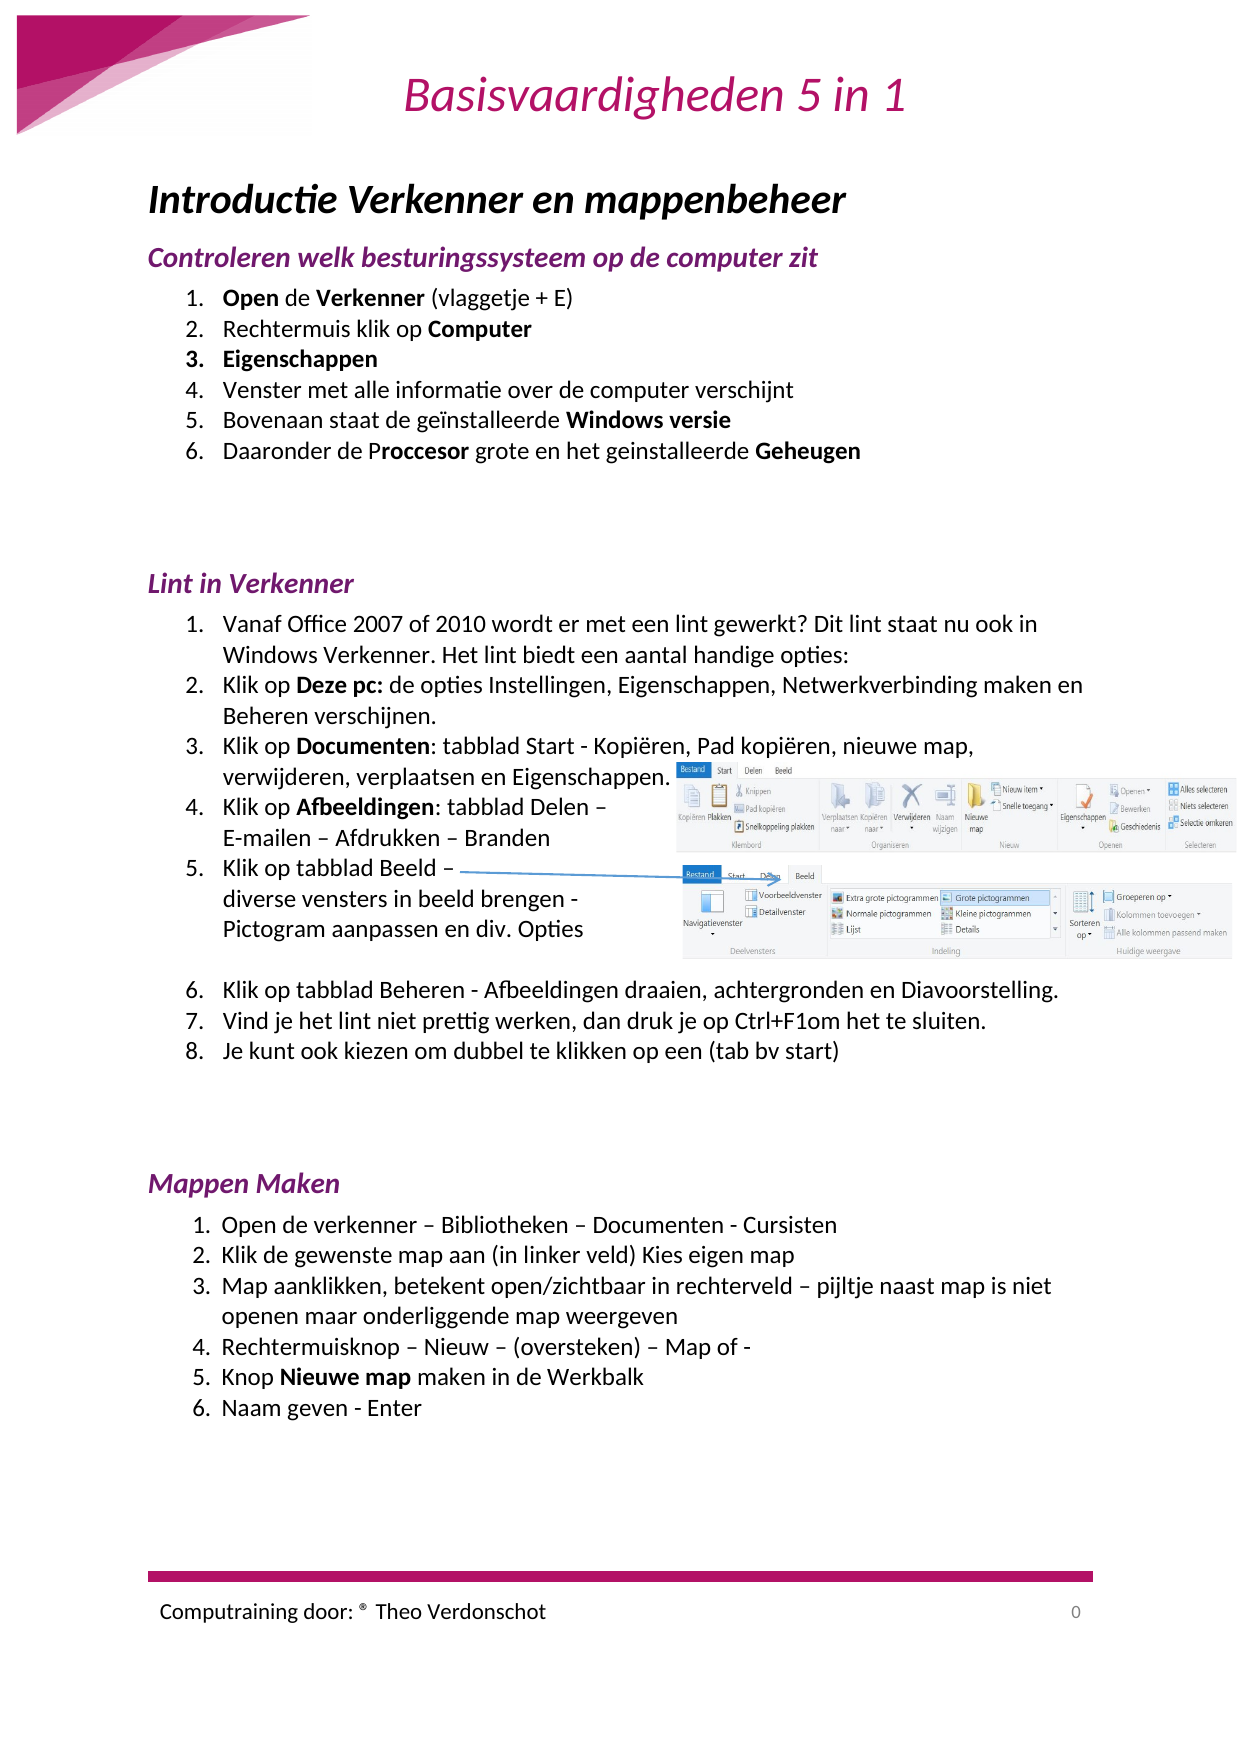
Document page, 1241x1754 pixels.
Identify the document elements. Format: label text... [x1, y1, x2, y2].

picture [682, 865, 1233, 960]
text E-mailen – Afdrukken – Branden [223, 822, 676, 852]
list Je kunt ook kiezen om dubbel te klikken op een (tab bv start) [185, 1036, 1093, 1066]
list Klik op Documenten: tabblad Start - Kopiëren, Pad kopiëren, nieuwe map, verwijderen, verplaatsen en Eigenschappen. [185, 730, 1093, 791]
list Rechtermuis klik op Computer [185, 313, 1093, 343]
subtitle Lint in Verkenner [148, 565, 1093, 600]
subtitle Mappen Maken [148, 1165, 1093, 1201]
list Knop Nieuwe map maken in de Werkbalk [192, 1361, 1093, 1392]
picture [676, 762, 1237, 853]
list Daaronder de Proccesor grote en het geinstalleerde Geheugen [185, 435, 1093, 465]
list Vind je het lint niet prettig werken, dan druk je op Ctrl+F1om het te sluiten. [185, 1005, 1093, 1036]
list Bovenaan staat de geïnstalleerde Windows versie [185, 404, 1093, 435]
list Klik op tabblad Beheren - Afbeeldingen draaien, achtergronden en Diavoorstelling. [185, 974, 1093, 1005]
subtitle Introductie Verkenner en mappenbeheer [148, 173, 1093, 223]
list Rechtermuisknop – Nieuw – (oversteken) – Map of - [192, 1331, 1093, 1361]
list Open de verkenner – Bibliotheken – Documenten - Cursisten [192, 1209, 1093, 1239]
picture [16, 15, 312, 136]
list Klik op Deze pc: de opties Instellingen, Eigenschappen, Netwerkverbinding maken en Beheren verschijnen. [185, 669, 1093, 730]
list Open de Verkenner (vlaggetje + E) [185, 282, 1093, 313]
list Naam geven - Enter [192, 1392, 1093, 1422]
list Map aanklikken, betekent open/zichtbaar in rechterveld – pijltje naast map is niet openen maar onderliggende map weergeven [192, 1270, 1093, 1331]
list Venster met alle informatie over de computer verschijnt [185, 374, 1093, 404]
list Vanaf Office 2007 of 2010 wordt er met een lint gewerkt? Dit lint staat nu ook in Windows Verkenner. Het lint biedt een aantal handige opties: [185, 608, 1093, 669]
list Eigenschappen [185, 343, 1093, 374]
list Klik de gewenste map aan (in linker veld) Kies eigen map [192, 1239, 1093, 1270]
list Klik op Afbeeldingen: tabblad Delen – [185, 791, 676, 822]
list Klik op tabblad Beeld – diverse vensters in beeld brengen - Pictogram aanpassen en div. Opties [185, 852, 1093, 944]
subtitle Controleren welk besturingssysteem op de computer zit [148, 239, 1093, 274]
